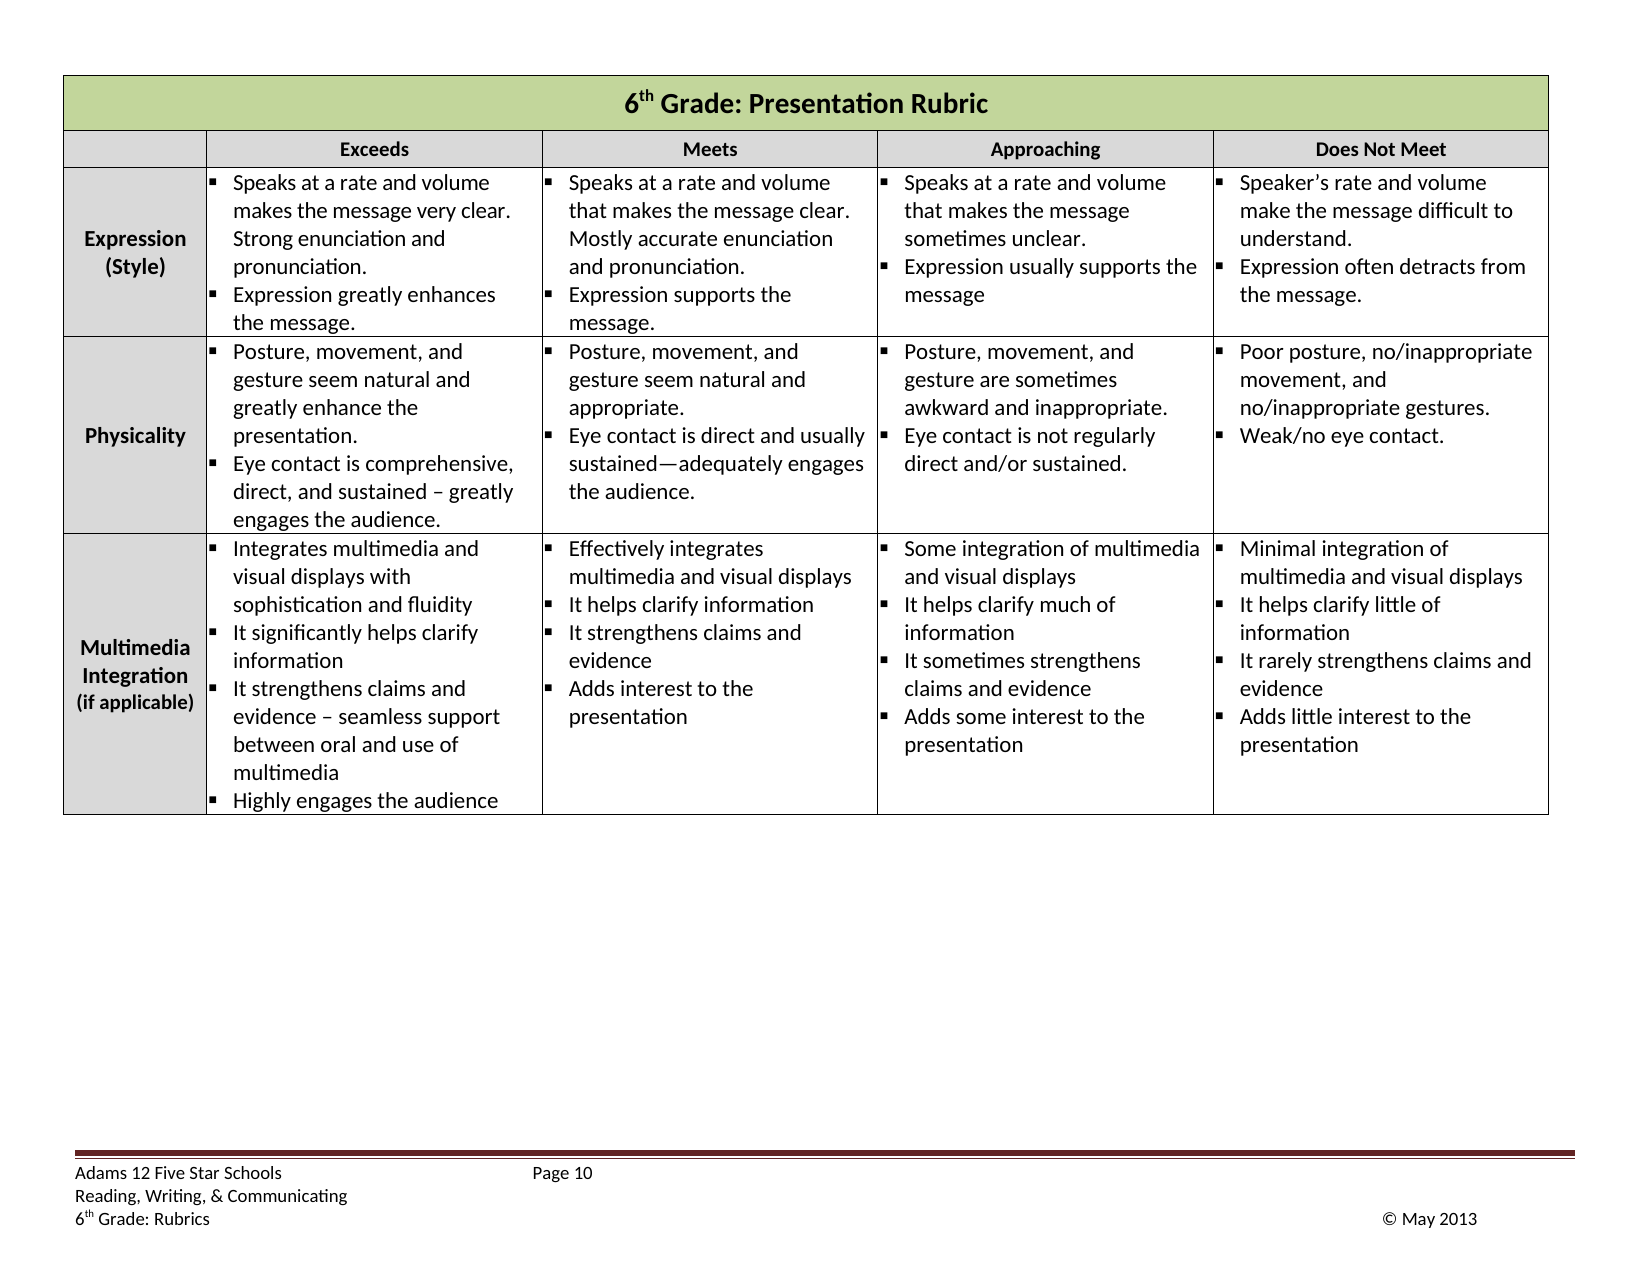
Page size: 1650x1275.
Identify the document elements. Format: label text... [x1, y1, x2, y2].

table_cell [64, 131, 206, 167]
table_cell Exceeds [207, 131, 542, 167]
table_cell Posture, movement, and gesture seem natural and appropriate. Eye contact is direct and usually sustained—adequately engages the audience. [543, 337, 877, 533]
table_cell Expression (Style) [64, 168, 206, 336]
table_cell Approaching [878, 131, 1213, 167]
table_cell Speaker’s rate and volume make the message difficult to understand. Expression often detracts from the message. [1214, 168, 1548, 336]
table_cell Speaks at a rate and volume that makes the message clear. Mostly accurate enunciation and pronunciation. Expression supports the message. [543, 168, 877, 336]
table_cell Effectively integrates multimedia and visual displays It helps clarify information It strengthens claims and evidence Adds interest to the presentation [543, 534, 877, 814]
table_cell Minimal integration of multimedia and visual displays It helps clarify little of information It rarely strengthens claims and evidence Adds little interest to the presentation [1214, 534, 1548, 814]
table_cell Physicality [64, 337, 206, 533]
table_cell Posture, movement, and gesture seem natural and greatly enhance the presentation. Eye contact is comprehensive, direct, and sustained – greatly engages the audience. [207, 337, 542, 533]
table_cell Poor posture, no/inappropriate movement, and no/inappropriate gestures. Weak/no eye contact. [1214, 337, 1548, 533]
table_cell Multimedia Integration (if applicable) [64, 534, 206, 814]
table_cell Integrates multimedia and visual displays with sophistication and fluidity It significantly helps clarify information It strengthens claims and evidence – seamless support between oral and use of multimedia Highly engages the audience [207, 534, 542, 814]
table_cell Does Not Meet [1214, 131, 1548, 167]
table_header 6th Grade: Presentation Rubric [64, 76, 1548, 130]
table_cell Speaks at a rate and volume makes the message very clear. Strong enunciation and pronunciation. Expression greatly enhances the message. [207, 168, 542, 336]
table_cell Speaks at a rate and volume that makes the message sometimes unclear. Expression usually supports the message [878, 168, 1213, 336]
table_cell Posture, movement, and gesture are sometimes awkward and inappropriate. Eye contact is not regularly direct and/or sustained. [878, 337, 1213, 533]
table_cell Some integration of multimedia and visual displays It helps clarify much of information It sometimes strengthens claims and evidence Adds some interest to the presentation [878, 534, 1213, 814]
table_cell Meets [543, 131, 877, 167]
